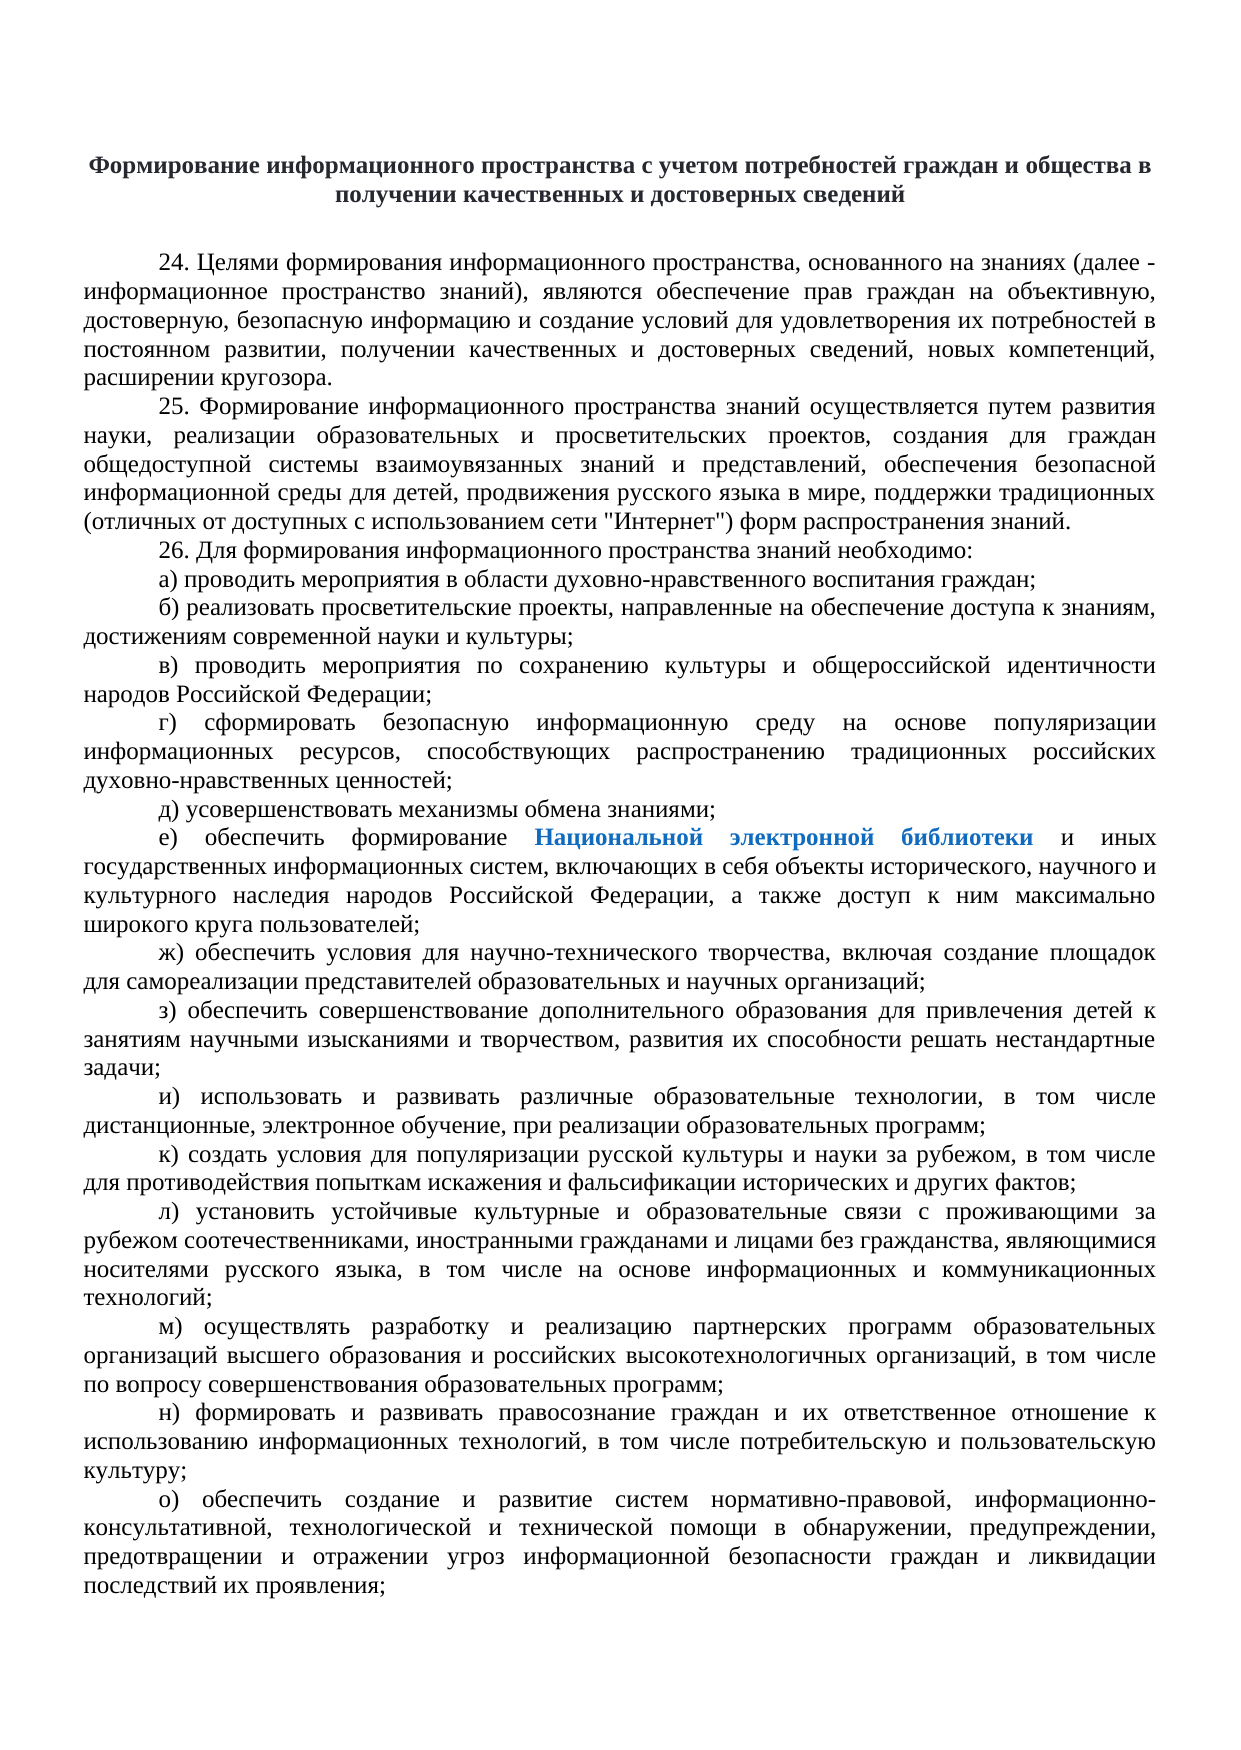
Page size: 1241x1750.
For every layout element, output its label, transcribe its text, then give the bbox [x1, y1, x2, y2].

text а) проводить мероприятия в области духовно-нравственного воспитания граждан; [83, 564, 1157, 592]
subtitle Формирование информационного пространства с учетом потребностей граждан и общества в получении качественных и достоверных сведений [83, 150, 1157, 207]
text к) создать условия для популяризации русской культуры и науки за рубежом, в том числе для противодействия попыткам искажения и фальсификации исторических и других фактов; [83, 1139, 1157, 1196]
text 25. Формирование информационного пространства знаний осуществляется путем развития науки, реализации образовательных и просветительских проектов, создания для граждан общедоступной системы взаимоувязанных знаний и представлений, обеспечения безопасной информационной среды для детей, продвижения русского языка в мире, поддержки традиционных (отличных от доступных с использованием сети "Интернет") форм распространения знаний. [83, 391, 1157, 535]
text ж) обеспечить условия для научно-технического творчества, включая создание площадок для самореализации представителей образовательных и научных организаций; [83, 937, 1157, 995]
text о) обеспечить создание и развитие систем нормативно-правовой, информационно-консультативной, технологической и технической помощи в обнаружении, предупреждении, предотвращении и отражении угроз информационной безопасности граждан и ликвидации последствий их проявления; [83, 1484, 1157, 1599]
text м) осуществлять разработку и реализацию партнерских программ образовательных организаций высшего образования и российских высокотехнологичных организаций, в том числе по вопросу совершенствования образовательных программ; [83, 1311, 1157, 1397]
text 26. Для формирования информационного пространства знаний необходимо: [83, 535, 1157, 564]
text з) обеспечить совершенствование дополнительного образования для привлечения детей к занятиям научными изысканиями и творчеством, развития их способности решать нестандартные задачи; [83, 995, 1157, 1081]
text д) усовершенствовать механизмы обмена знаниями; [83, 794, 1157, 822]
text г) сформировать безопасную информационную среду на основе популяризации информационных ресурсов, способствующих распространению традиционных российских духовно-нравственных ценностей; [83, 707, 1157, 794]
text л) установить устойчивые культурные и образовательные связи с проживающими за рубежом соотечественниками, иностранными гражданами и лицами без гражданства, являющимися носителями русского языка, в том числе на основе информационных и коммуникационных технологий; [83, 1196, 1157, 1311]
text б) реализовать просветительские проекты, направленные на обеспечение доступа к знаниям, достижениям современной науки и культуры; [83, 592, 1157, 650]
text н) формировать и развивать правосознание граждан и их ответственное отношение к использованию информационных технологий, в том числе потребительскую и пользовательскую культуру; [83, 1397, 1157, 1484]
text и) использовать и развивать различные образовательные технологии, в том числе дистанционные, электронное обучение, при реализации образовательных программ; [83, 1081, 1157, 1139]
text в) проводить мероприятия по сохранению культуры и общероссийской идентичности народов Российской Федерации; [83, 650, 1157, 707]
text е) обеспечить формирование Национальной электронной библиотеки и иных государственных информационных систем, включающих в себя объекты исторического, научного и культурного наследия народов Российской Федерации, а также доступ к ним максимально широкого круга пользователей; [83, 822, 1157, 937]
text 24. Целями формирования информационного пространства, основанного на знаниях (далее - информационное пространство знаний), являются обеспечение прав граждан на объективную, достоверную, безопасную информацию и создание условий для удовлетворения их потребностей в постоянном развитии, получении качественных и достоверных сведений, новых компетенций, расширении кругозора. [83, 247, 1157, 391]
